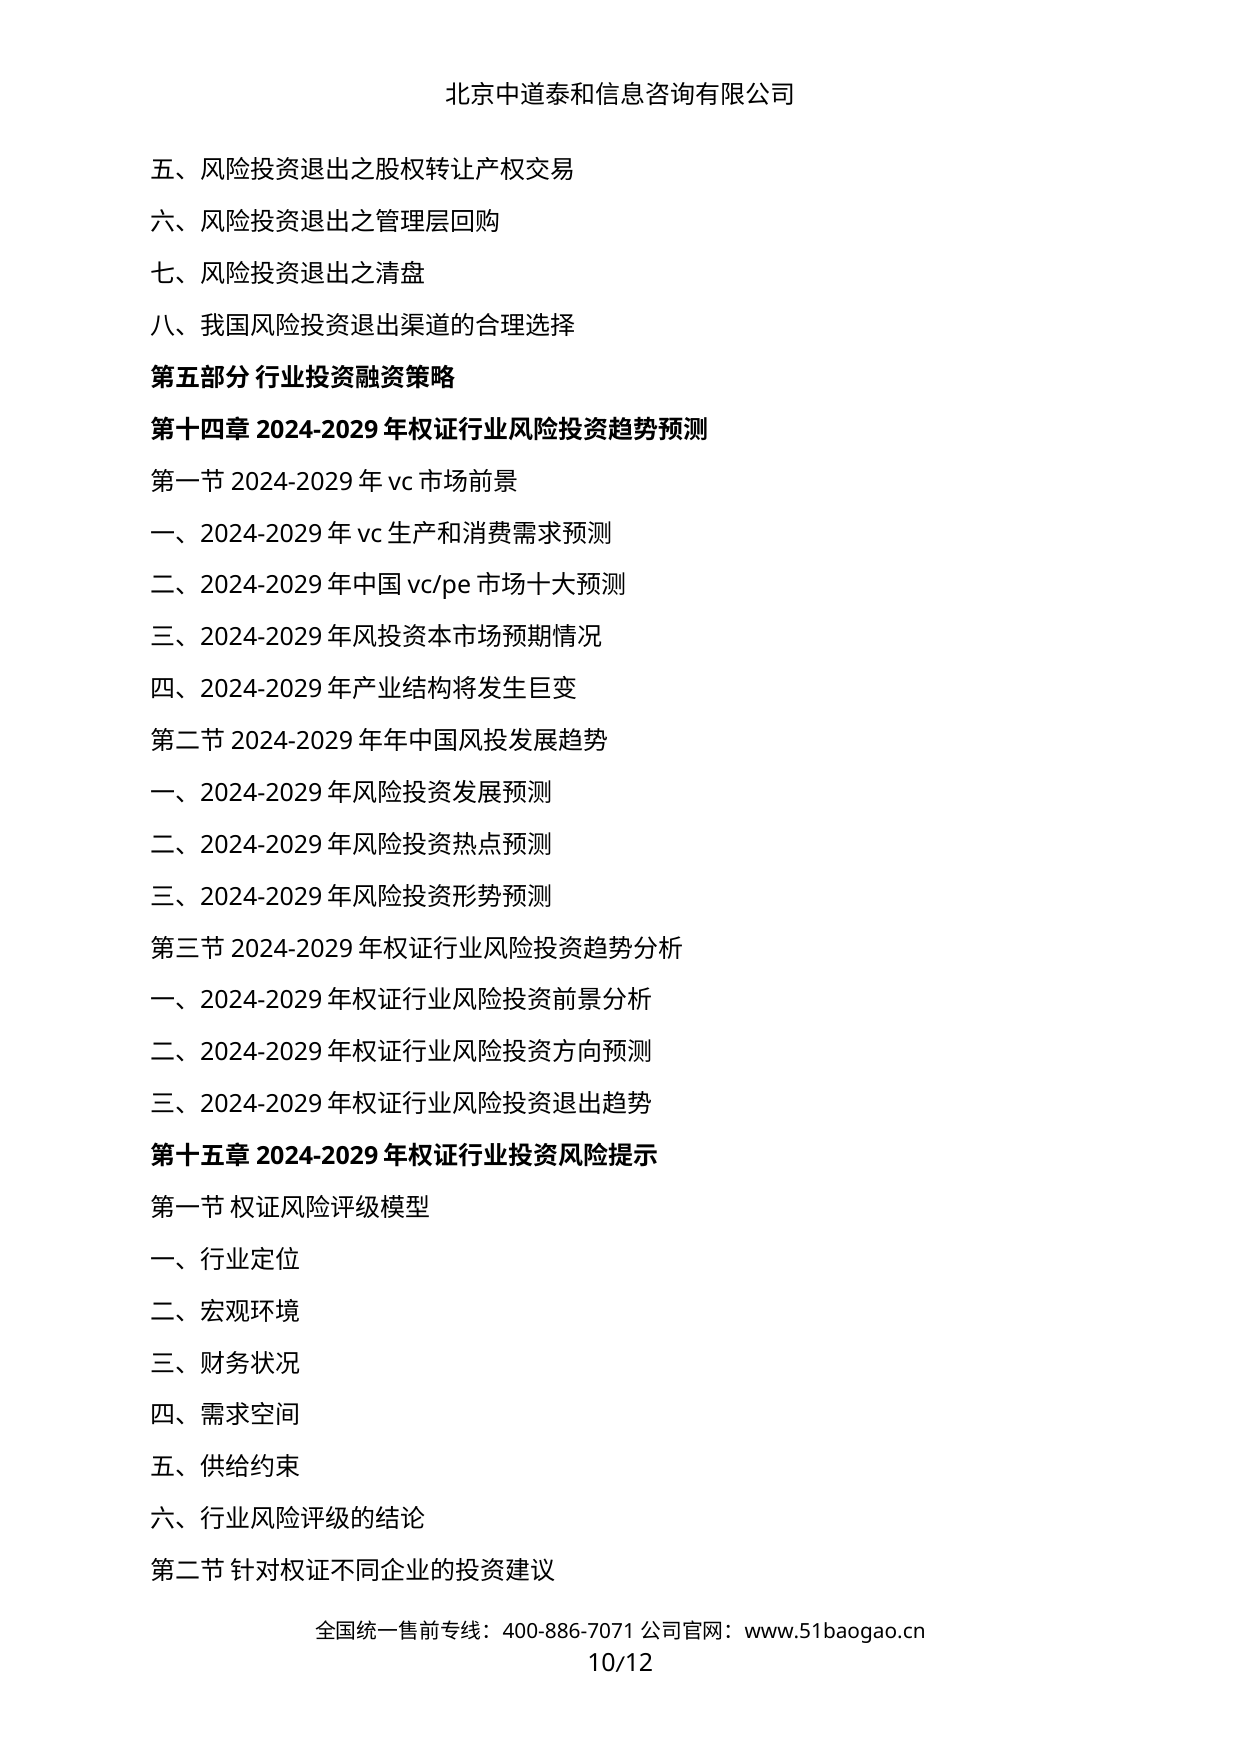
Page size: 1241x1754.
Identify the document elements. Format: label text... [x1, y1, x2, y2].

text 一、2024-2029年权证行业风险投资前景分析 [150, 980, 1090, 1016]
text 第一节 权证风险评级模型 [150, 1187, 1090, 1224]
text 二、2024-2029年风险投资热点预测 [150, 824, 1090, 861]
text 二、宏观环境 [150, 1291, 1090, 1327]
text 二、2024-2029年中国vc/pe市场十大预测 [150, 565, 1090, 601]
text 八、我国风险投资退出渠道的合理选择 [150, 306, 1090, 342]
text 一、行业定位 [150, 1239, 1090, 1276]
text 第二节 针对权证不同企业的投资建议 [150, 1551, 1090, 1587]
text 第三节 2024-2029年权证行业风险投资趋势分析 [150, 928, 1090, 964]
text 三、2024-2029年风险投资形势预测 [150, 876, 1090, 912]
text 第五部分 行业投资融资策略 [150, 357, 1090, 394]
text 第十四章 2024-2029年权证行业风险投资趋势预测 [150, 409, 1090, 446]
text 五、风险投资退出之股权转让产权交易 [150, 150, 1090, 186]
text 四、2024-2029年产业结构将发生巨变 [150, 669, 1090, 705]
text 一、2024-2029年vc生产和消费需求预测 [150, 513, 1090, 549]
text 六、行业风险评级的结论 [150, 1499, 1090, 1535]
text 六、风险投资退出之管理层回购 [150, 202, 1090, 238]
text 第一节 2024-2029年vc市场前景 [150, 461, 1090, 497]
text 七、风险投资退出之清盘 [150, 254, 1090, 290]
text 四、需求空间 [150, 1395, 1090, 1431]
text 一、2024-2029年风险投资发展预测 [150, 772, 1090, 809]
text 三、财务状况 [150, 1343, 1090, 1379]
text 五、供给约束 [150, 1447, 1090, 1483]
text 二、2024-2029年权证行业风险投资方向预测 [150, 1032, 1090, 1068]
text 第十五章 2024-2029年权证行业投资风险提示 [150, 1136, 1090, 1172]
text 三、2024-2029年风投资本市场预期情况 [150, 617, 1090, 653]
text 三、2024-2029年权证行业风险投资退出趋势 [150, 1084, 1090, 1120]
text 第二节 2024-2029年年中国风投发展趋势 [150, 721, 1090, 757]
